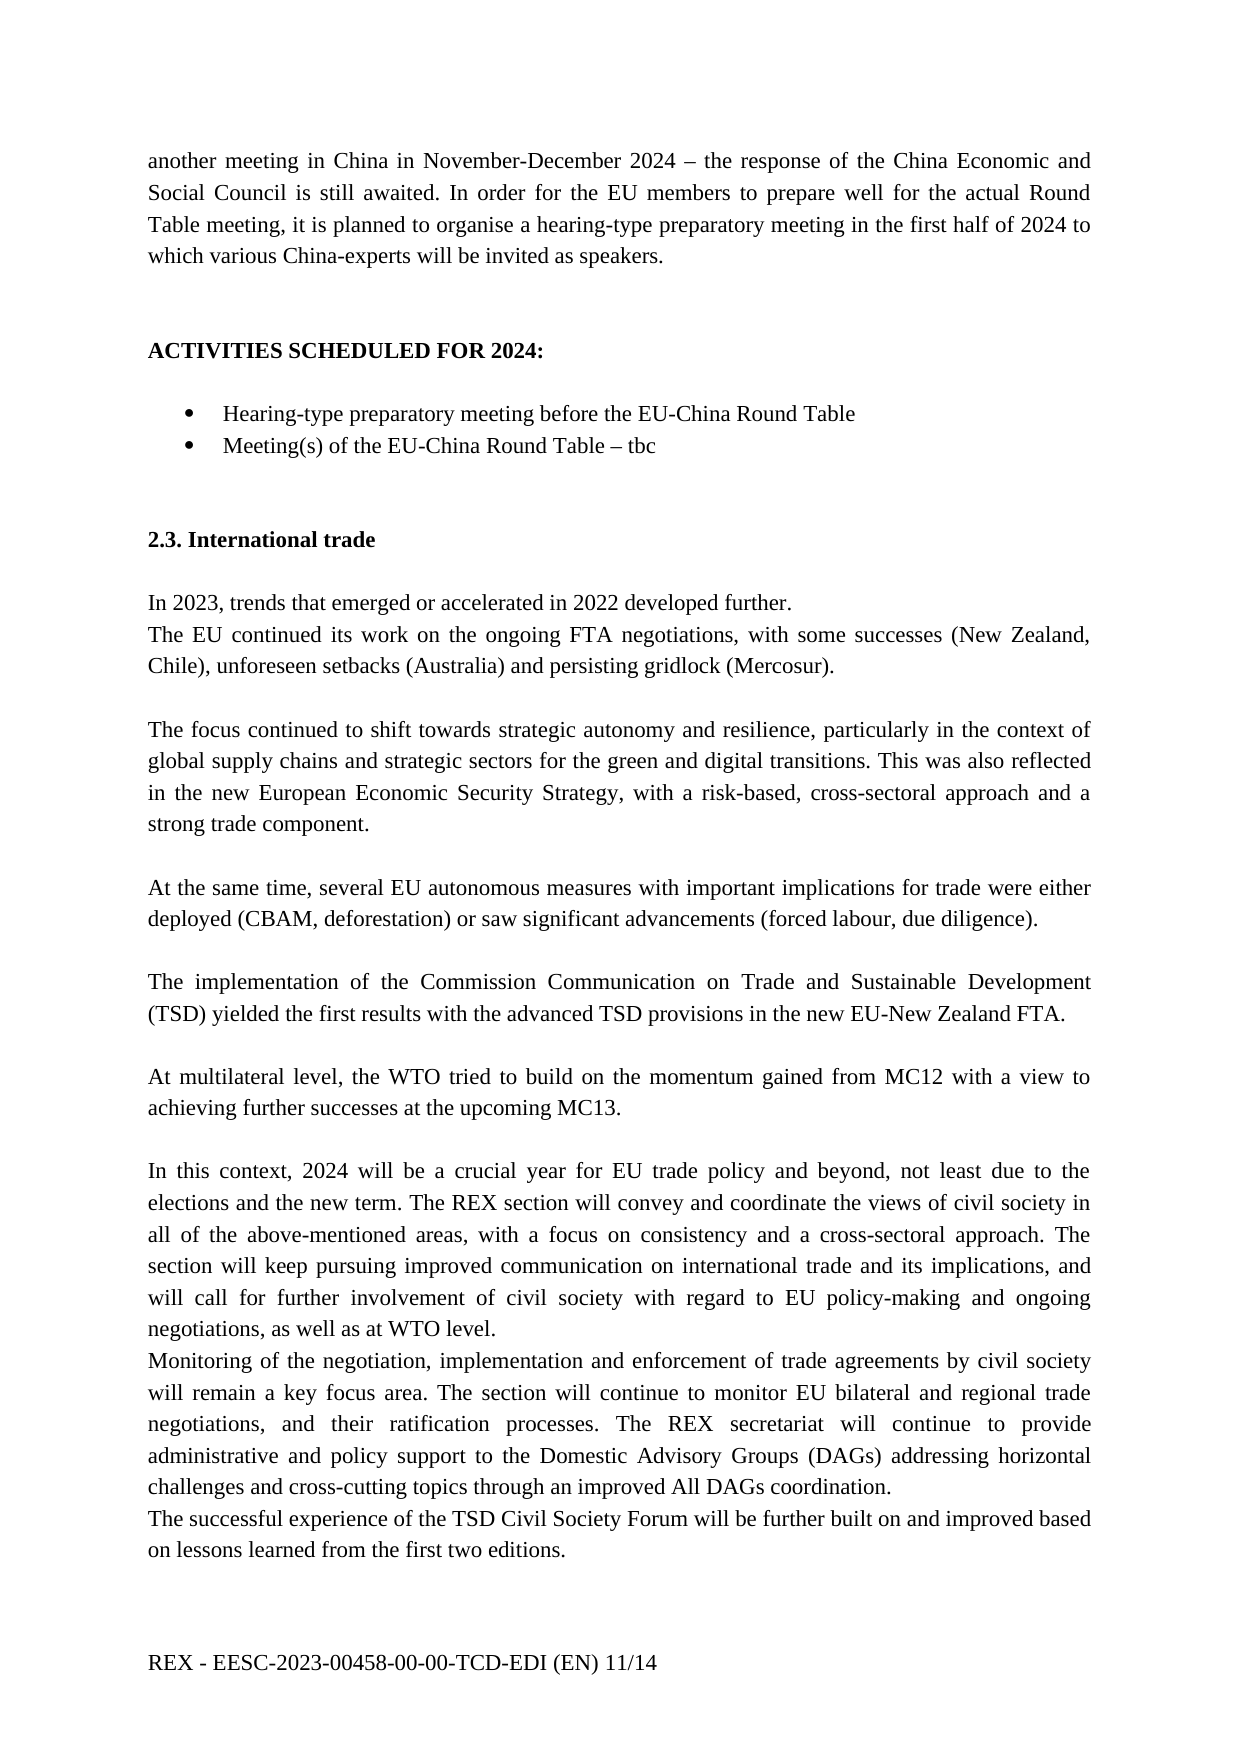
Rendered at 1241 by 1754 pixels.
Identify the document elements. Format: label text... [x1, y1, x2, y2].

text The EU continued its work on the ongoing FTA negotiations, with some successes (New Zealand, Chile), unforeseen setbacks (Australia) and persisting gridlock (Mercosur). [148, 621, 1093, 679]
text At multilateral level, the WTO tried to build on the momentum gained from MC12 with a view to achieving further successes at the upcoming MC13. [148, 1063, 1093, 1121]
text The successful experience of the TSD Civil Society Forum will be further built on and improved based on lessons learned from the first two editions. [148, 1505, 1093, 1563]
text ACTIVITIES SCHEDULED FOR 2024: [148, 337, 1093, 363]
text At the same time, several EU autonomous measures with important implications for trade were either deployed (CBAM, deforestation) or saw significant advancements (forced labour, due diligence). [148, 873, 1093, 931]
text The implementation of the Commission Communication on Trade and Sustainable Development (TSD) yielded the first results with the advanced TSD provisions in the new EU-New Zealand FTA. [148, 968, 1093, 1026]
text In 2023, trends that emerged or accelerated in 2022 developed further. [148, 589, 1093, 616]
text 2.3. International trade [148, 526, 1093, 553]
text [148, 148, 1093, 269]
list Meeting(s) of the EU-China Round Table – tbc [185, 432, 1093, 458]
text In this context, 2024 will be a crucial year for EU trade policy and beyond, not least due to the elections and the new term. The REX section will convey and coordinate the views of civil society in all of the above-mentioned areas, with a focus on consistency and a cross-sectoral approach. The section will keep pursuing improved communication on international trade and its implications, and will call for further involvement of civil society with regard to EU policy-making and ongoing negotiations, as well as at WTO level. [148, 1158, 1093, 1342]
text The focus continued to shift towards strategic autonomy and resilience, particularly in the context of global supply chains and strategic sectors for the green and digital transitions. This was also reflected in the new European Economic Security Strategy, with a risk-based, cross-sectoral approach and a strong trade component. [148, 716, 1093, 837]
list Hearing-type preparatory meeting before the EU-China Round Table [185, 400, 1093, 426]
text Monitoring of the negotiation, implementation and enforcement of trade agreements by civil society will remain a key focus area. The section will continue to monitor EU bilateral and regional trade negotiations, and their ratification processes. The REX secretariat will continue to provide administrative and policy support to the Domestic Advisory Groups (DAGs) addressing horizontal challenges and cross-cutting topics through an improved All DAGs coordination. [148, 1347, 1093, 1499]
